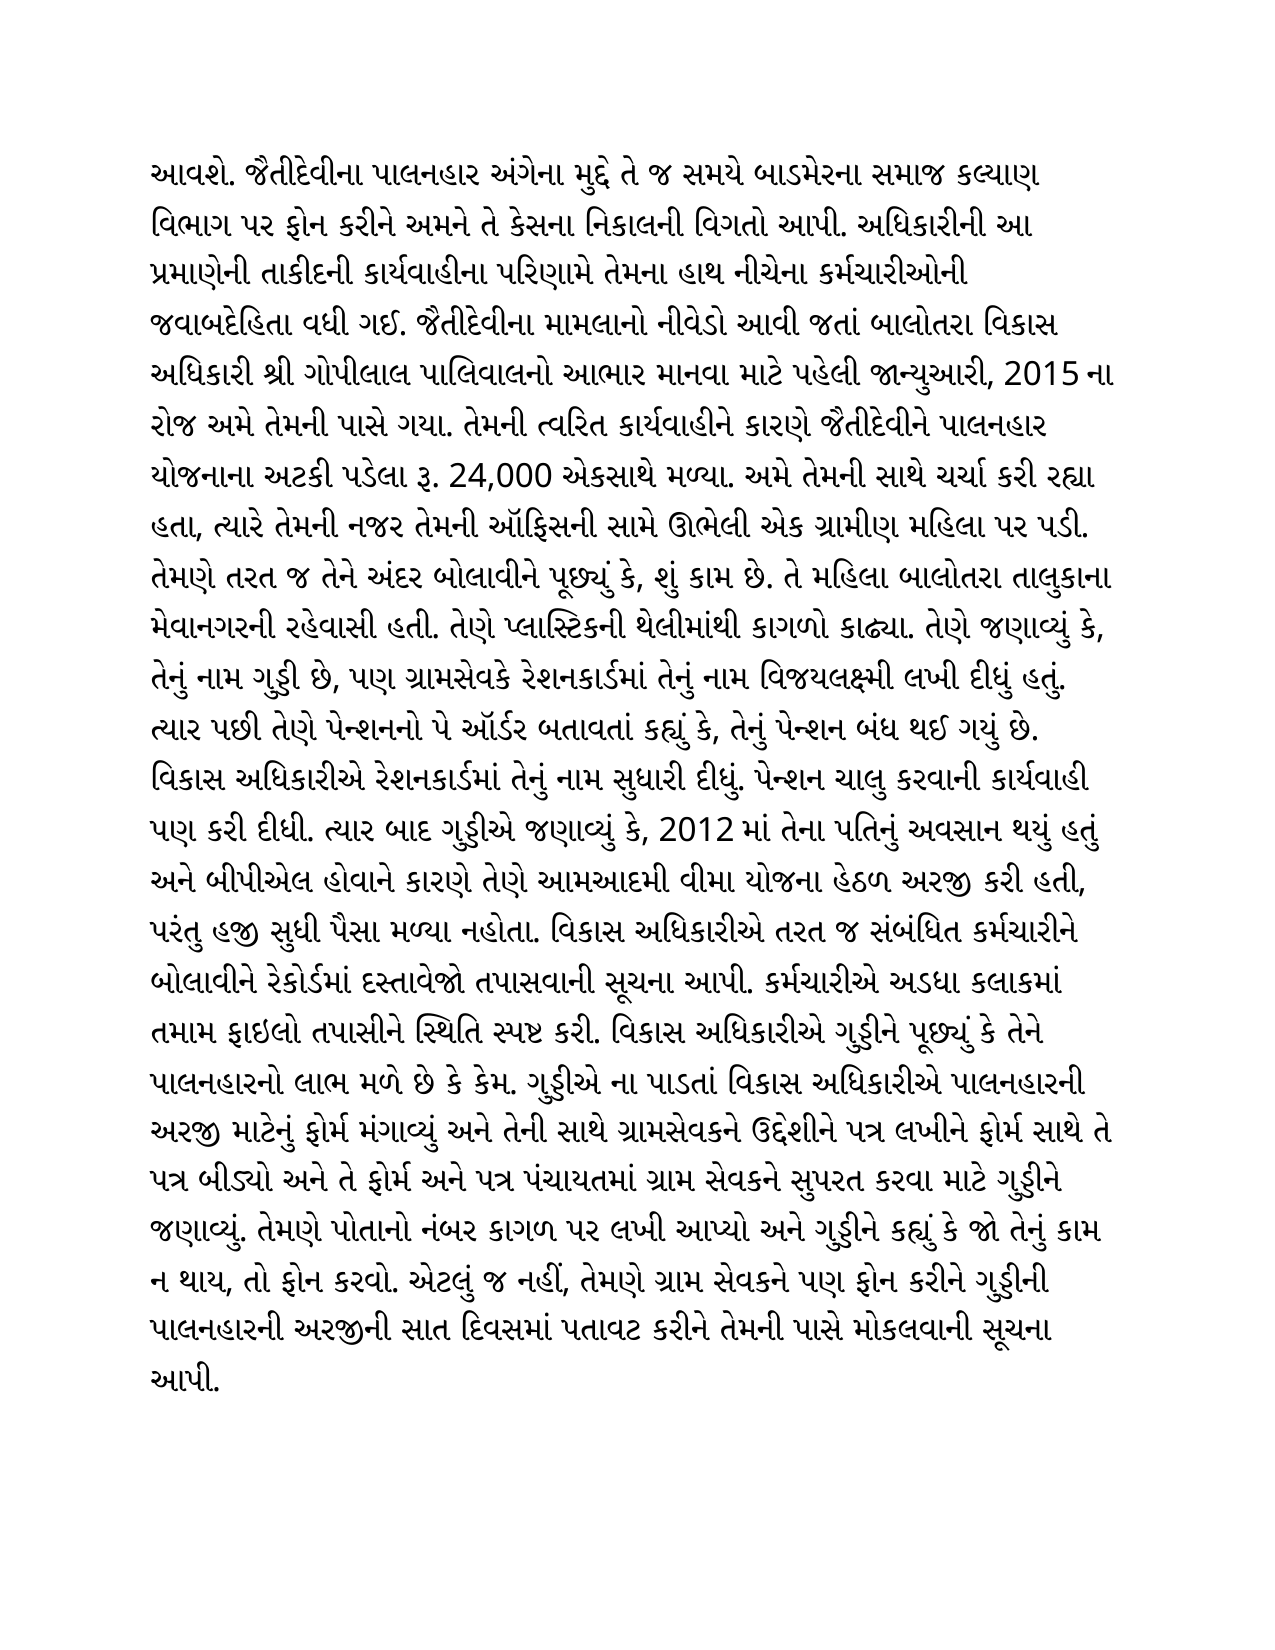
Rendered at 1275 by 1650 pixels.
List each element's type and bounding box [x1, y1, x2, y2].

text [150, 150, 1116, 1406]
